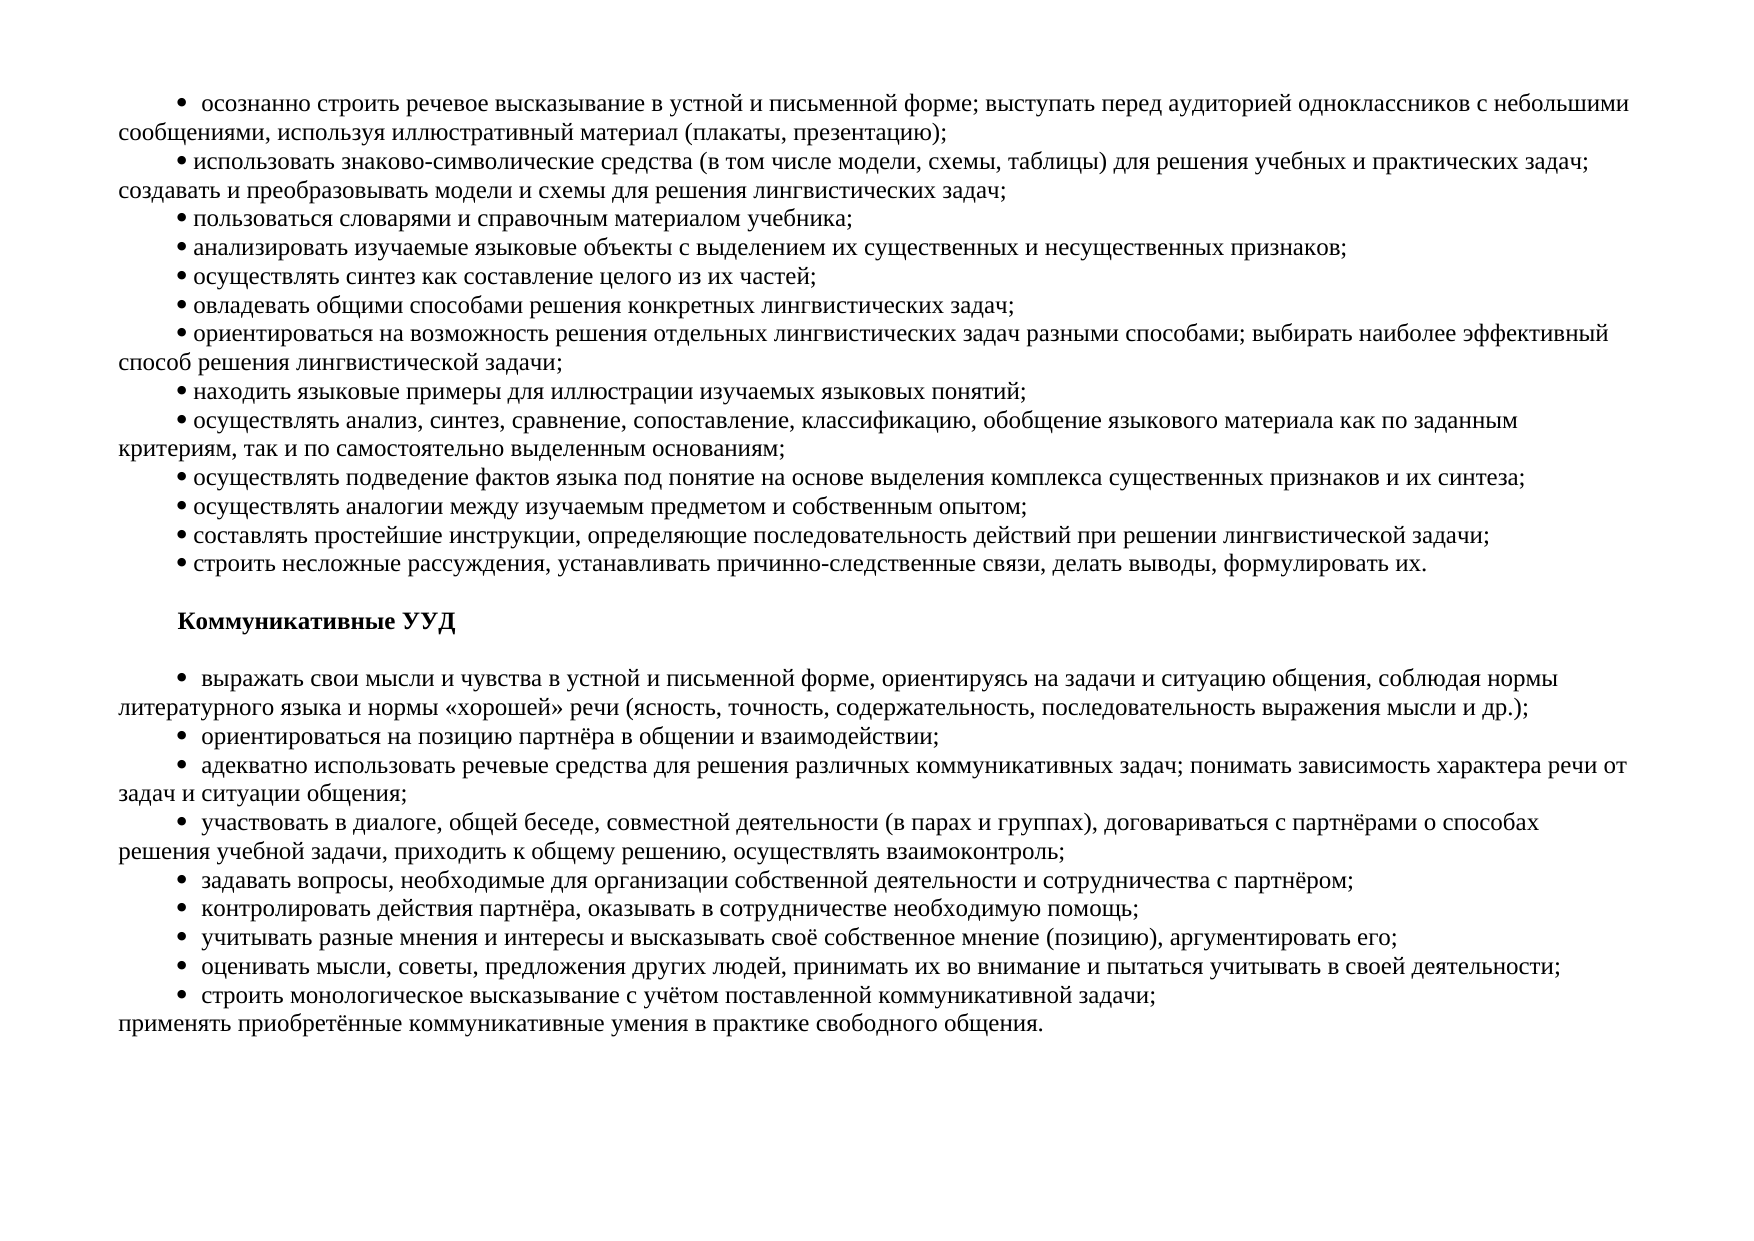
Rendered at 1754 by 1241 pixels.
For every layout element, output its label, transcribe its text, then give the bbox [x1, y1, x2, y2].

list выражать свои мысли и чувства в устной и письменной форме, ориентируясь на задачи и ситуацию общения, соблюдая нормы литературного языка и нормы «хорошей» речи (ясность, точность, содержательность, последовательность выражения мысли и др.); [118, 663, 1636, 721]
list осознанно строить речевое высказывание в устной и письменной форме; выступать перед аудиторией одноклассников с небольшими сообщениями, используя иллюстративный материал (плакаты, презентацию); [118, 88, 1636, 146]
list учитывать разные мнения и интересы и высказывать своё собственное мнение (позицию), аргументировать его; [118, 922, 1636, 951]
list находить языковые примеры для иллюстрации изучаемых языковых понятий; [118, 376, 1636, 405]
list осуществлять анализ, синтез, сравнение, сопоставление, классификацию, обобщение языкового материала как по заданным критериям, так и по самостоятельно выделенным основаниям; [118, 405, 1636, 462]
text Коммуникативные УУД [118, 606, 1636, 635]
list составлять простейшие инструкции, определяющие последовательность действий при решении лингвистической задачи; [118, 520, 1636, 548]
list ориентироваться на возможность решения отдельных лингвистических задач разными способами; выбирать наиболее эффективный способ решения лингвистической задачи; [118, 318, 1636, 376]
list строить монологическое высказывание с учётом поставленной коммуникативной задачи; [118, 980, 1636, 1008]
list ориентироваться на позицию партнёра в общении и взаимодействии; [118, 721, 1636, 750]
list осуществлять аналогии между изучаемым предметом и собственным опытом; [118, 491, 1636, 520]
text применять приобретённые коммуникативные умения в практике свободного общения. [118, 1008, 1636, 1037]
list осуществлять подведение фактов языка под понятие на основе выделения комплекса существенных признаков и их синтеза; [118, 462, 1636, 491]
list овладевать общими способами решения конкретных лингвистических задач; [118, 290, 1636, 318]
list анализировать изучаемые языковые объекты с выделением их существенных и несущественных признаков; [118, 232, 1636, 261]
list строить несложные рассуждения, устанавливать причинно-следственные связи, делать выводы, формулировать их. [118, 548, 1636, 577]
list использовать знаково-символические средства (в том числе модели, схемы, таблицы) для решения учебных и практических задач; создавать и преобразовывать модели и схемы для решения лингвистических задач; [118, 146, 1636, 203]
list оценивать мысли, советы, предложения других людей, принимать их во внимание и пытаться учитывать в своей деятельности; [118, 951, 1636, 980]
list контролировать действия партнёра, оказывать в сотрудничестве необходимую помощь; [118, 893, 1636, 922]
list пользоваться словарями и справочным материалом учебника; [118, 203, 1636, 232]
list участвовать в диалоге, общей беседе, совместной деятельности (в парах и группах), договариваться с партнёрами о способах решения учебной задачи, приходить к общему решению, осуществлять взаимоконтроль; [118, 807, 1636, 865]
list задавать вопросы, необходимые для организации собственной деятельности и сотрудничества с партнёром; [118, 865, 1636, 893]
list адекватно использовать речевые средства для решения различных коммуникативных задач; понимать зависимость характера речи от задач и ситуации общения; [118, 750, 1636, 807]
list осуществлять синтез как составление целого из их частей; [118, 261, 1636, 290]
